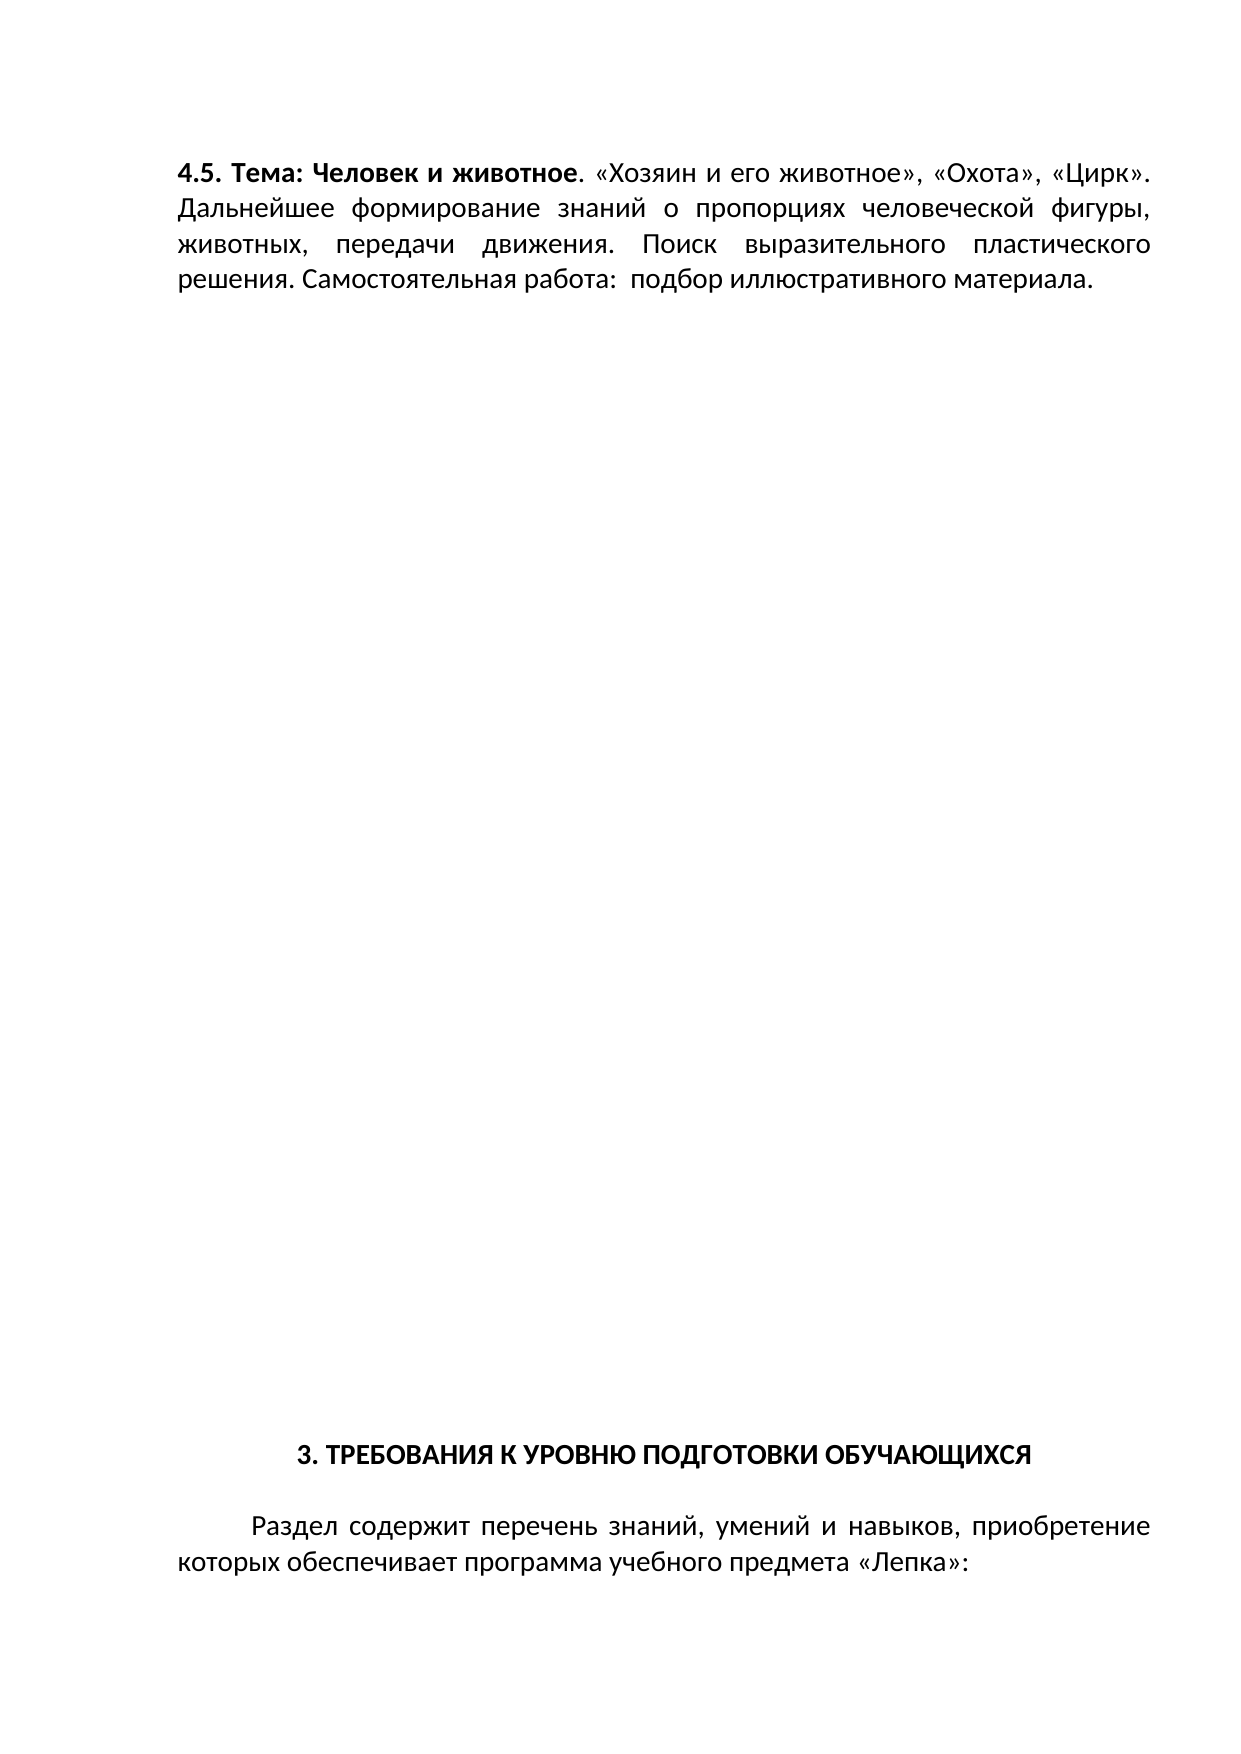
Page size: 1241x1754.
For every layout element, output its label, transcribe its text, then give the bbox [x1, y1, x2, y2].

text 3. ТРЕБОВАНИЯ К УРОВНЮ ПОДГОТОВКИ ОБУЧАЮЩИХСЯ [177, 1436, 1152, 1472]
text 4.5. Тема: Человек и животное. «Хозяин и его животное», «Охота», «Цирк». Дальнейшее формирование знаний о пропорциях человеческой фигуры, животных, передачи движения. Поиск выразительного пластического решения. Самостоятельная работа: подбор иллюстративного материала. [177, 154, 1152, 296]
text Раздел содержит перечень знаний, умений и навыков, приобретение которых обеспечивает программа учебного предмета «Лепка»: [177, 1507, 1152, 1579]
